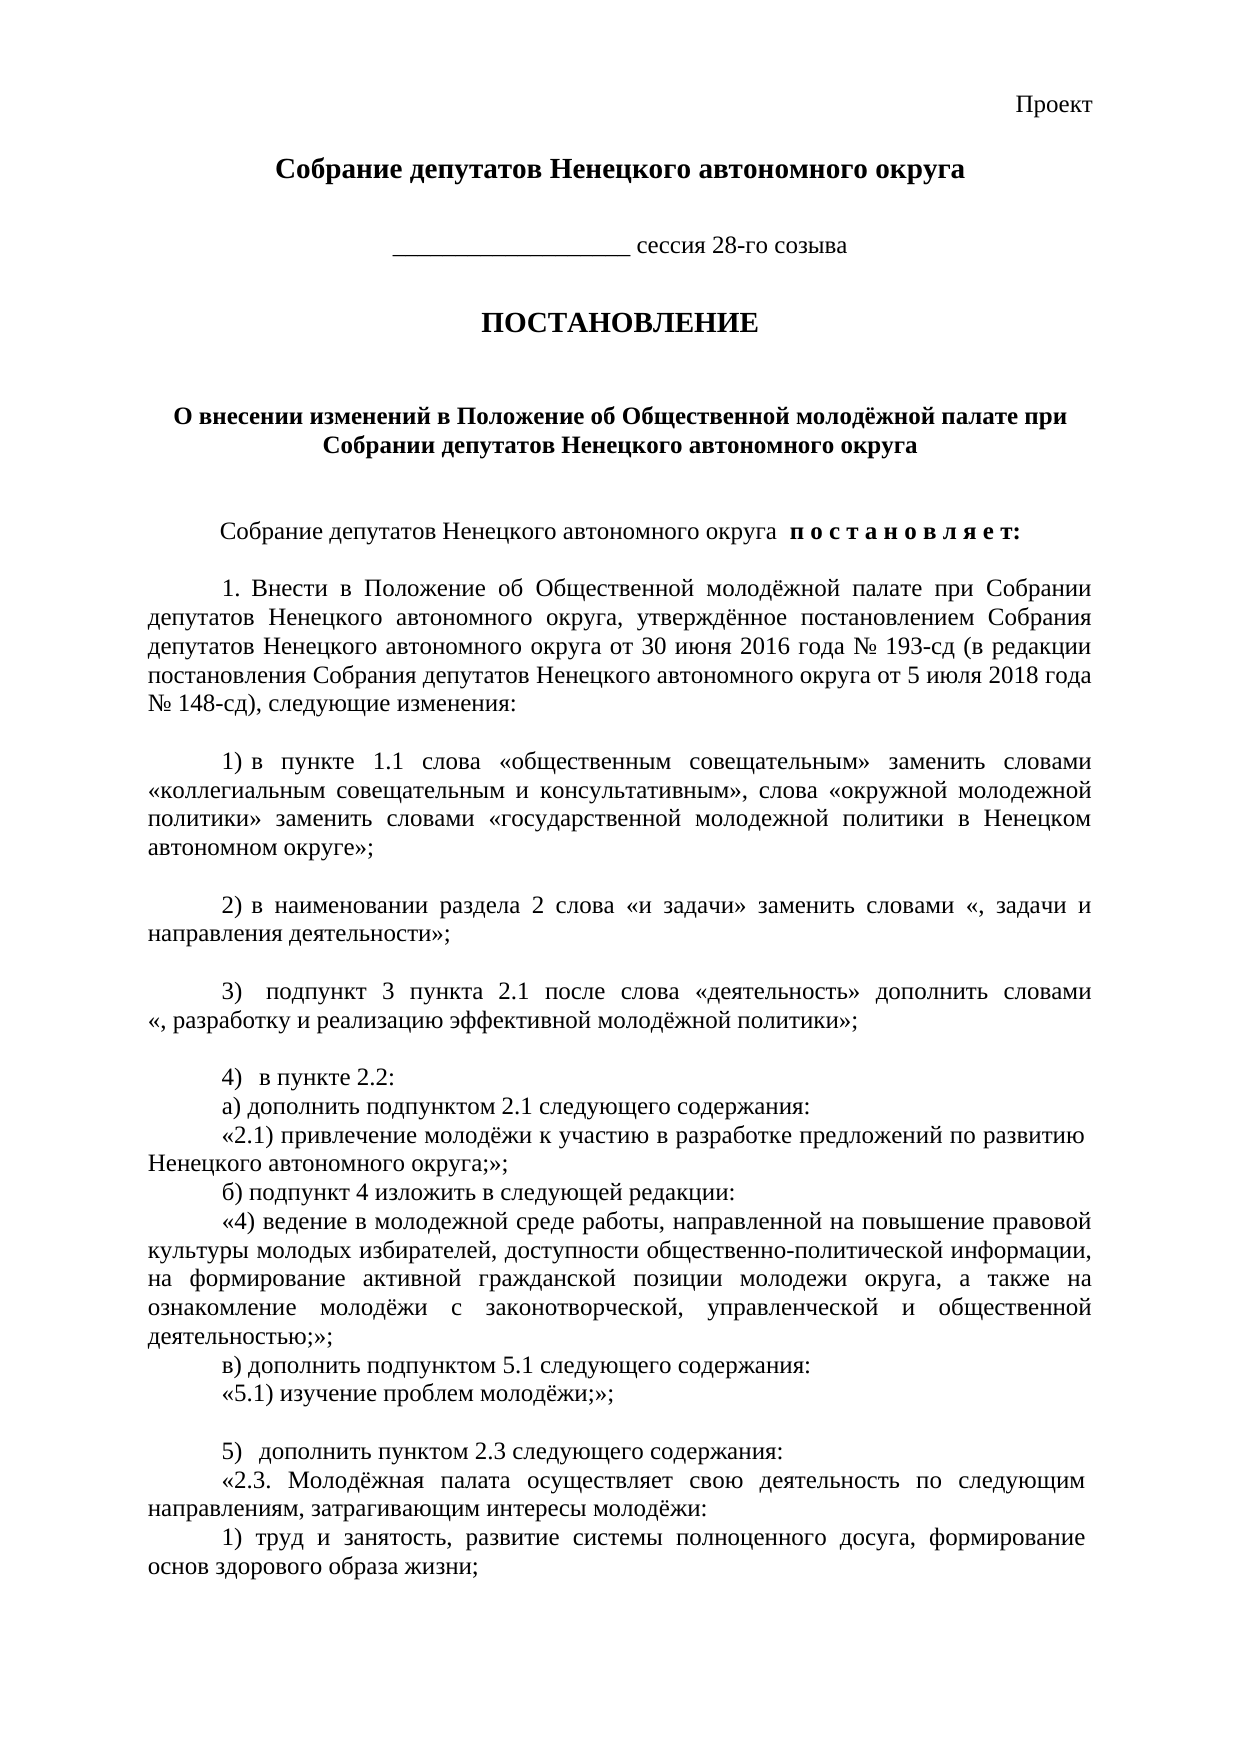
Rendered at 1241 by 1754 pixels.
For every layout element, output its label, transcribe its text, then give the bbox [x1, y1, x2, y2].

text Проект [148, 89, 1092, 117]
list в пункте 1.1 слова «общественным совещательным» заменить словами «коллегиальным совещательным и консультативным», слова «окружной молодежной политики» заменить словами «государственной молодежной политики в Ненецком автономном округе»; [148, 746, 1092, 861]
text О внесении изменений в Положение об Общественной молодёжной палате при Собрании депутатов Ненецкого автономного округа [148, 401, 1092, 458]
text ___________________ сессия 28-го созыва [148, 230, 1092, 259]
text Собрание депутатов Ненецкого автономного округа п о с т а н о в л я е т: [148, 516, 1092, 545]
text «5.1) изучение проблем молодёжи;»; [148, 1378, 1086, 1407]
list в пункте 2.2: [221, 1062, 1086, 1091]
text 1) труд и занятость, развитие системы полноценного досуга, формирование основ здорового образа жизни; [148, 1522, 1086, 1580]
list дополнить пунктом 2.3 следующего содержания: [221, 1436, 1086, 1465]
text «2.1) привлечение молодёжи к участию в разработке предложений по развитию Ненецкого автономного округа;»; [148, 1120, 1086, 1177]
text ПОСТАНОВЛЕНИЕ [148, 305, 1092, 338]
list Внести в Положение об Общественной молодёжной палате при Собрании депутатов Ненецкого автономного округа, утверждённое постановлением Собрания депутатов Ненецкого автономного округа от 30 июня 2016 года № 193-сд (в редакции постановления Собрания депутатов Ненецкого автономного округа от 5 июля 2018 года № 148-сд), следующие изменения: [148, 573, 1092, 717]
text в) дополнить подпунктом 5.1 следующего содержания: [148, 1350, 1086, 1378]
text б) подпункт 4 изложить в следующей редакции: [148, 1177, 1086, 1206]
text Собрание депутатов Ненецкого автономного округа [148, 151, 1092, 184]
text «4) ведение в молодежной среде работы, направленной на повышение правовой культуры молодых избирателей, доступности общественно-политической информации, на формирование активной гражданской позиции молодежи округа, а также на ознакомление молодёжи с законотворческой, управленческой и общественной деятельностью;»; [148, 1206, 1092, 1350]
text а) дополнить подпунктом 2.1 следующего содержания: [148, 1091, 1086, 1120]
list подпункт 3 пункта 2.1 после слова «деятельность» дополнить словами «, разработку и реализацию эффективной молодёжной политики»; [148, 976, 1092, 1033]
text «2.3. Молодёжная палата осуществляет свою деятельность по следующим направлениям, затрагивающим интересы молодёжи: [148, 1465, 1086, 1522]
list в наименовании раздела 2 слова «и задачи» заменить словами «, задачи и направления деятельности»; [148, 890, 1092, 947]
